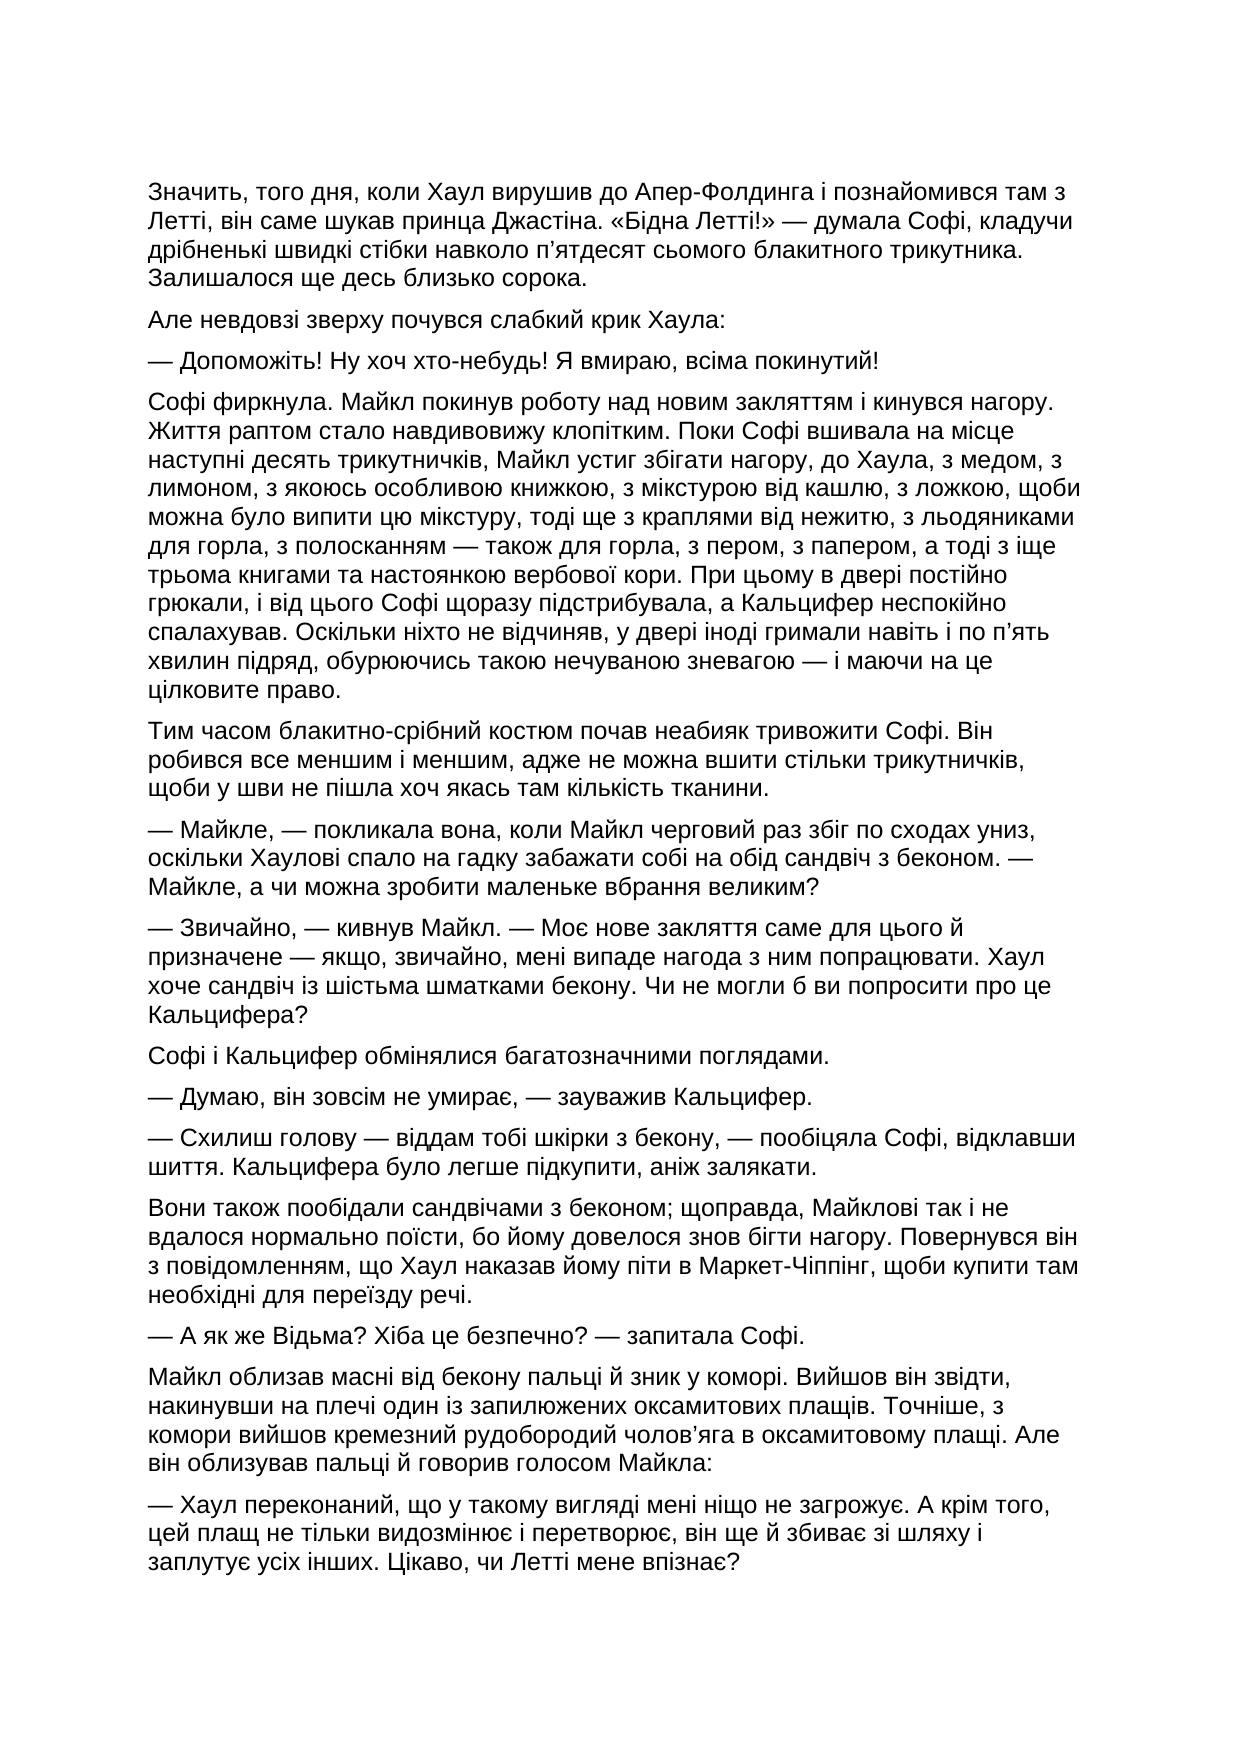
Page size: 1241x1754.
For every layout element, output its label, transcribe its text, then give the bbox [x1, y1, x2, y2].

text Але невдовзі зверху почувся слабкий крик Хаула: [148, 305, 1092, 333]
text Значить, того дня, коли Хаул вирушив до Апер-Фолдинга і познайомився там з Летті, він саме шукав принца Джастіна. «Бідна Летті!» — думала Софі, кладучи дрібненькі швидкі стібки навколо п’ятдесят сьомого блакитного трикутника. Залишалося ще десь близько сорока. [148, 177, 1092, 292]
text — Майкле, — покликала вона, коли Майкл черговий раз збіг по сходах униз, оскільки Хаулові спало на гадку забажати собі на обід сандвіч з беконом. — Майкле, а чи можна зробити маленьке вбрання великим? [148, 815, 1092, 901]
text — Допоможіть! Ну хоч хто-небудь! Я вмираю, всіма покинутий! [148, 346, 1092, 375]
text Софі фиркнула. Майкл покинув роботу над новим закляттям і кинувся нагору. Життя раптом стало навдивовижу клопітким. Поки Софі вшивала на місце наступні десять трикутничків, Майкл устиг збігати нагору, до Хаула, з медом, з лимоном, з якоюсь особливою книжкою, з мікстурою від кашлю, з ложкою, щоби можна було випити цю мікстуру, тоді ще з краплями від нежитю, з льодяниками для горла, з полосканням — також для горла, з пером, з папером, а тоді з іще трьома книгами та настоянкою вербової кори. При цьому в двері постійно грюкали, і від цього Софі щоразу підстрибувала, а Кальцифер неспокійно спалахував. Оскільки ніхто не відчиняв, у двері іноді гримали навіть і по п’ять хвилин підряд, обурюючись такою нечуваною зневагою — і маючи на це цілковите право. [148, 387, 1092, 703]
text Вони також пообідали сандвічами з беконом; щоправда, Майклові так і не вдалося нормально поїсти, бо йому довелося знов бігти нагору. Повернувся він з повідомленням, що Хаул наказав йому піти в Маркет-Чіппінг, щоби купити там необхідні для переїзду речі. [148, 1193, 1092, 1308]
text Майкл облизав масні від бекону пальці й зник у коморі. Вийшов він звідти, накинувши на плечі один із запилюжених оксамитових плащів. Точніше, з комори вийшов кремезний рудобородий чолов’яга в оксамитовому плащі. Але він облизував пальці й говорив голосом Майкла: [148, 1362, 1092, 1477]
text — Хаул переконаний, що у такому вигляді мені ніщо не загрожує. А крім того, цей плащ не тільки видозмінює і перетворює, він ще й збиває зі шляху і заплутує усіх інших. Цікаво, чи Летті мене впізнає? [148, 1490, 1092, 1576]
text Софі і Кальцифер обмінялися багатозначними поглядами. [148, 1041, 1092, 1070]
text — Звичайно, — кивнув Майкл. — Моє нове закляття саме для цього й призначене — якщо, звичайно, мені випаде нагода з ним попрацювати. Хаул хоче сандвіч із шістьма шматками бекону. Чи не могли б ви попросити про це Кальцифера? [148, 913, 1092, 1028]
text Тим часом блакитно-срібний костюм почав неабияк тривожити Софі. Він робився все меншим і меншим, адже не можна вшити стільки трикутничків, щоби у шви не пішла хоч якась там кількість тканини. [148, 716, 1092, 802]
text — А як же Відьма? Хіба це безпечно? — запитала Софі. [148, 1321, 1092, 1350]
text — Схилиш голову — віддам тобі шкірки з бекону, — пообіцяла Софі, відклавши шиття. Кальцифера було легше підкупити, аніж залякати. [148, 1123, 1092, 1181]
text — Думаю, він зовсім не умирає, — зауважив Кальцифер. [148, 1082, 1092, 1111]
